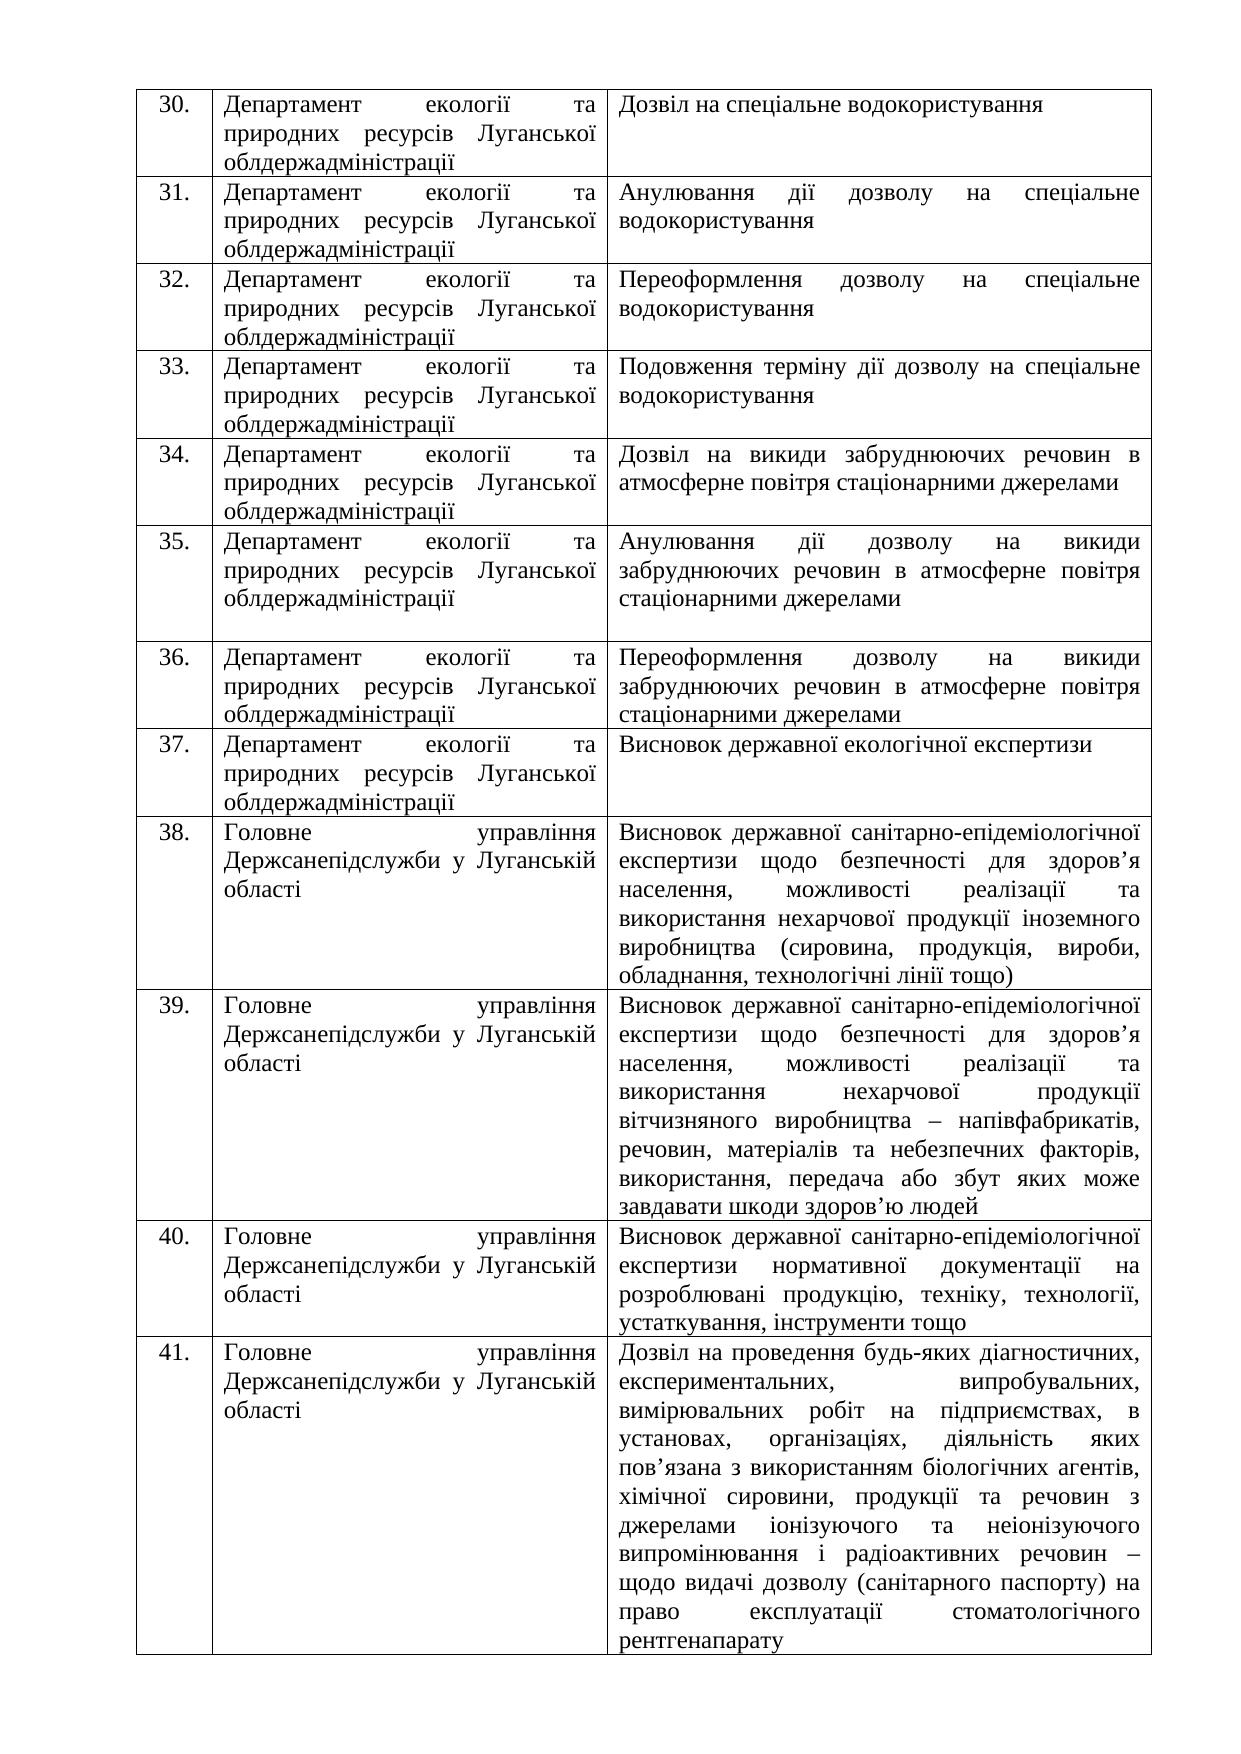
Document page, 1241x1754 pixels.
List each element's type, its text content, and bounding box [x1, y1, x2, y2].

table_cell Головне управління Держсанепідслужби у Луганській області [213, 990, 607, 1220]
table_cell Подовження терміну дії дозволу на спеціальне водокористування [608, 351, 1151, 438]
table_cell Головне управління Держсанепідслужби у Луганській області [213, 1221, 607, 1336]
table_cell Дозвіл на проведення будь-яких діагностичних, експериментальних, випробувальних, вимірювальних робіт на підприємствах, в установах, організаціях, діяльність яких пов’язана з використанням біологічних агентів, хімічної сировини, продукції та речовин з джерелами іонізуючого та неіонізуючого випромінювання і радіоактивних речовин – щодо видачі дозволу (санітарного паспорту) на право експлуатації стоматологічного рентгенапарату [608, 1337, 1151, 1653]
table_cell Департамент екології та природних ресурсів Луганської облдержадміністрації [213, 642, 607, 728]
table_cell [213, 1337, 607, 1653]
table_cell 38. [137, 817, 212, 989]
table_cell 30. [137, 90, 212, 176]
table_cell 39. [137, 990, 212, 1220]
table_cell Переоформлення дозволу на спеціальне водокористування [608, 264, 1151, 350]
table_cell Переоформлення дозволу на викиди забруднюючих речовин в атмосферне повітря стаціонарними джерелами [608, 642, 1151, 728]
table_cell Дозвіл на спеціальне водокористування [608, 90, 1151, 176]
table_cell Анулювання дії дозволу на викиди забруднюючих речовин в атмосферне повітря стаціонарними джерелами [608, 526, 1151, 641]
table_cell 32. [137, 264, 212, 350]
table_cell 35. [137, 526, 212, 641]
table_cell Висновок державної санітарно-епідеміологічної експертизи нормативної документації на розроблювані продукцію, техніку, технології, устаткування, інструменти тощо [608, 1221, 1151, 1336]
table_cell 41. [137, 1337, 212, 1653]
table_cell 40. [137, 1221, 212, 1336]
table_cell 36. [137, 642, 212, 728]
table_cell Департамент екології та природних ресурсів Луганської облдержадміністрації [213, 351, 607, 438]
table_cell Головне управління Держсанепідслужби у Луганській області [213, 817, 607, 989]
table_cell Висновок державної санітарно-епідеміологічної експертизи щодо безпечності для здоров’я населення, можливості реалізації та використання нехарчової продукції іноземного виробництва (сировина, продукція, вироби, обладнання, технологічні лінії тощо) [608, 817, 1151, 989]
table_cell Анулювання дії дозволу на спеціальне водокористування [608, 177, 1151, 263]
table_cell 33. [137, 351, 212, 438]
table_cell Висновок державної санітарно-епідеміологічної експертизи щодо безпечності для здоров’я населення, можливості реалізації та використання нехарчової продукції вітчизняного виробництва – напівфабрикатів, речовин, матеріалів та небезпечних факторів, використання, передача або збут яких може завдавати шкоди здоров’ю людей [608, 990, 1151, 1220]
table_cell Дозвіл на викиди забруднюючих речовин в атмосферне повітря стаціонарними джерелами [608, 439, 1151, 525]
table_cell Висновок державної екологічної експертизи [608, 729, 1151, 816]
table_cell Департамент екології та природних ресурсів Луганської облдержадміністрації [213, 264, 607, 350]
table_cell Департамент екології та природних ресурсів Луганської облдержадміністрації [213, 439, 607, 525]
table_cell 31. [137, 177, 212, 263]
table_cell Департамент екології та природних ресурсів Луганської облдержадміністрації [213, 90, 607, 176]
table_cell 34. [137, 439, 212, 525]
table_cell 37. [137, 729, 212, 816]
table_cell Департамент екології та природних ресурсів Луганської облдержадміністрації [213, 177, 607, 263]
table_cell Департамент екології та природних ресурсів Луганської облдержадміністрації [213, 526, 607, 641]
table_cell Департамент екології та природних ресурсів Луганської облдержадміністрації [213, 729, 607, 816]
